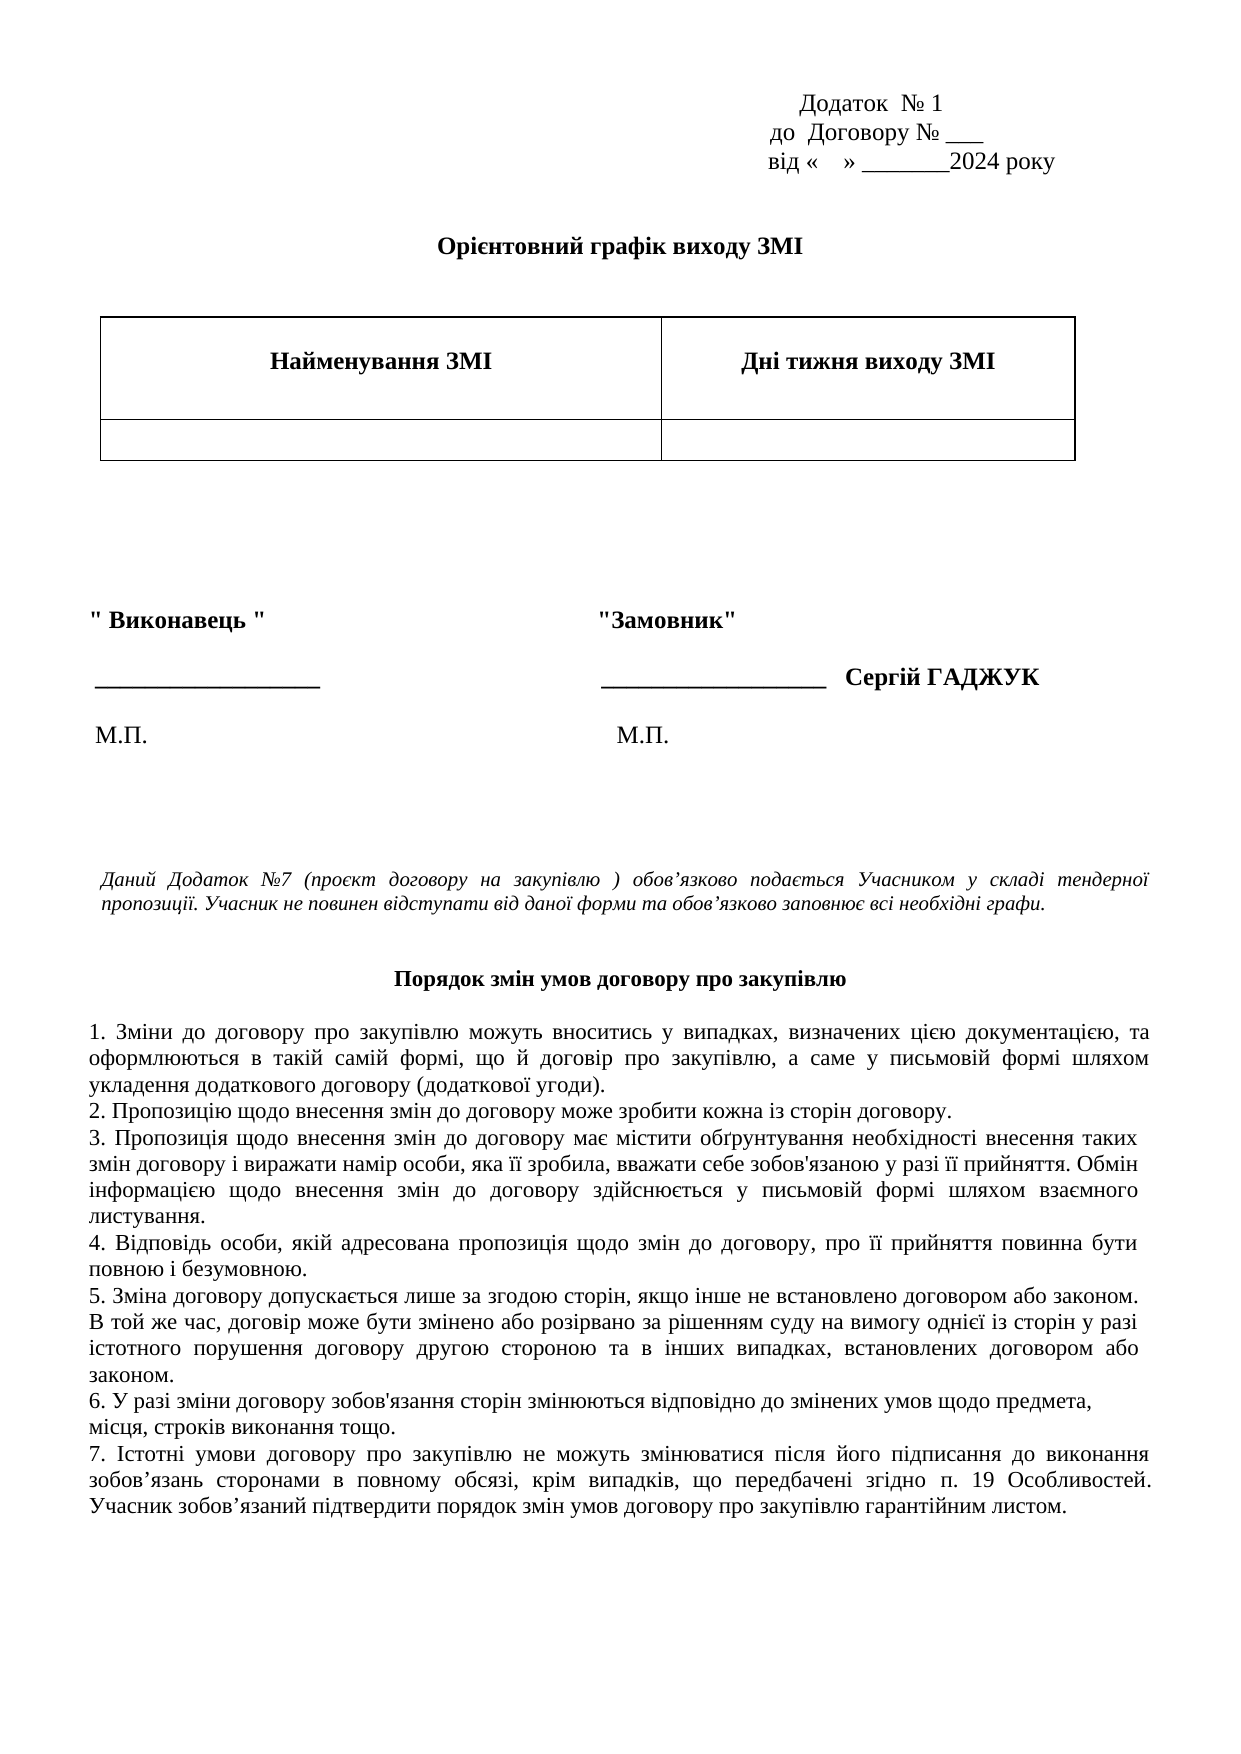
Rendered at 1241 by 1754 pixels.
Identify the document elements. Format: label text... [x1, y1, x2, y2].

table_header Дні тижня виходу ЗМІ [662, 318, 1074, 418]
text М.П. М.П. [89, 720, 1152, 749]
text 7. Істотні умови договору про закупівлю не можуть змінюватися після його підписання до виконання зобов’язань сторонами в повному обсязі, крім випадків, що передбачені згідно п. 19 Особливостей. Учасник зобов’язаний підтвердити порядок змін умов договору про закупівлю гарантійним листом. [89, 1440, 1152, 1519]
text Орієнтовний графік виходу ЗМІ [89, 231, 1152, 259]
table_cell [101, 420, 661, 460]
text __________________ __________________ Сергій ГАДЖУК [89, 662, 1152, 691]
text 1. Зміни до договору про закупівлю можуть вноситись у випадках, визначених цією документацією, та оформлюються в такій самій формі, що й договір про закупівлю, а саме у письмовій формі шляхом укладення додаткового договору (додаткової угоди). [89, 1018, 1152, 1097]
text " Виконавець " "Замовник" [89, 605, 1152, 634]
text 3. Пропозиція щодо внесення змін до договору має містити обґрунтування необхідності внесення таких змін договору і виражати намір особи, яка її зробила, вважати себе зобов'язаною у разі її прийняття. Обмін інформацією щодо внесення змін до договору здійснюється у письмовій формі шляхом взаємного листування. [89, 1123, 1140, 1229]
text Порядок змін умов договору про закупівлю [89, 965, 1152, 992]
table_cell [662, 420, 1074, 460]
text 5. Зміна договору допускається лише за згодою сторін, якщо інше не встановлено договором або законом. В той же час, договір може бути змінено або розірвано за рішенням суду на вимогу однієї із сторін у разі істотного порушення договору другою стороною та в інших випадках, встановлених договором або законом. [89, 1282, 1140, 1387]
text від « » _______2024 року [768, 146, 1152, 175]
text 4. Відповідь особи, якій адресована пропозиція щодо змін до договору, про її прийняття повинна бути повною і безумовною. [89, 1229, 1140, 1282]
text 2. Пропозицію щодо внесення змін до договору може зробити кожна із сторін договору. [89, 1097, 1140, 1123]
text Даний Додаток №7 (проєкт договору на закупівлю ) обов’язково подається Учасником у складі тендерної пропозиції. Учасник не повинен відступати від даної форми та обов’язково заповнює всі необхідні графи. [101, 867, 1152, 915]
text 6. У разі зміни договору зобов'язання сторін змінюються відповідно до змінених умов щодо предмета, місця, строків виконання тощо. [89, 1387, 1152, 1440]
text до Договору № ___ [89, 117, 1152, 146]
table_header Найменування ЗМІ [101, 318, 661, 418]
text Додаток № 1 [591, 88, 1152, 117]
